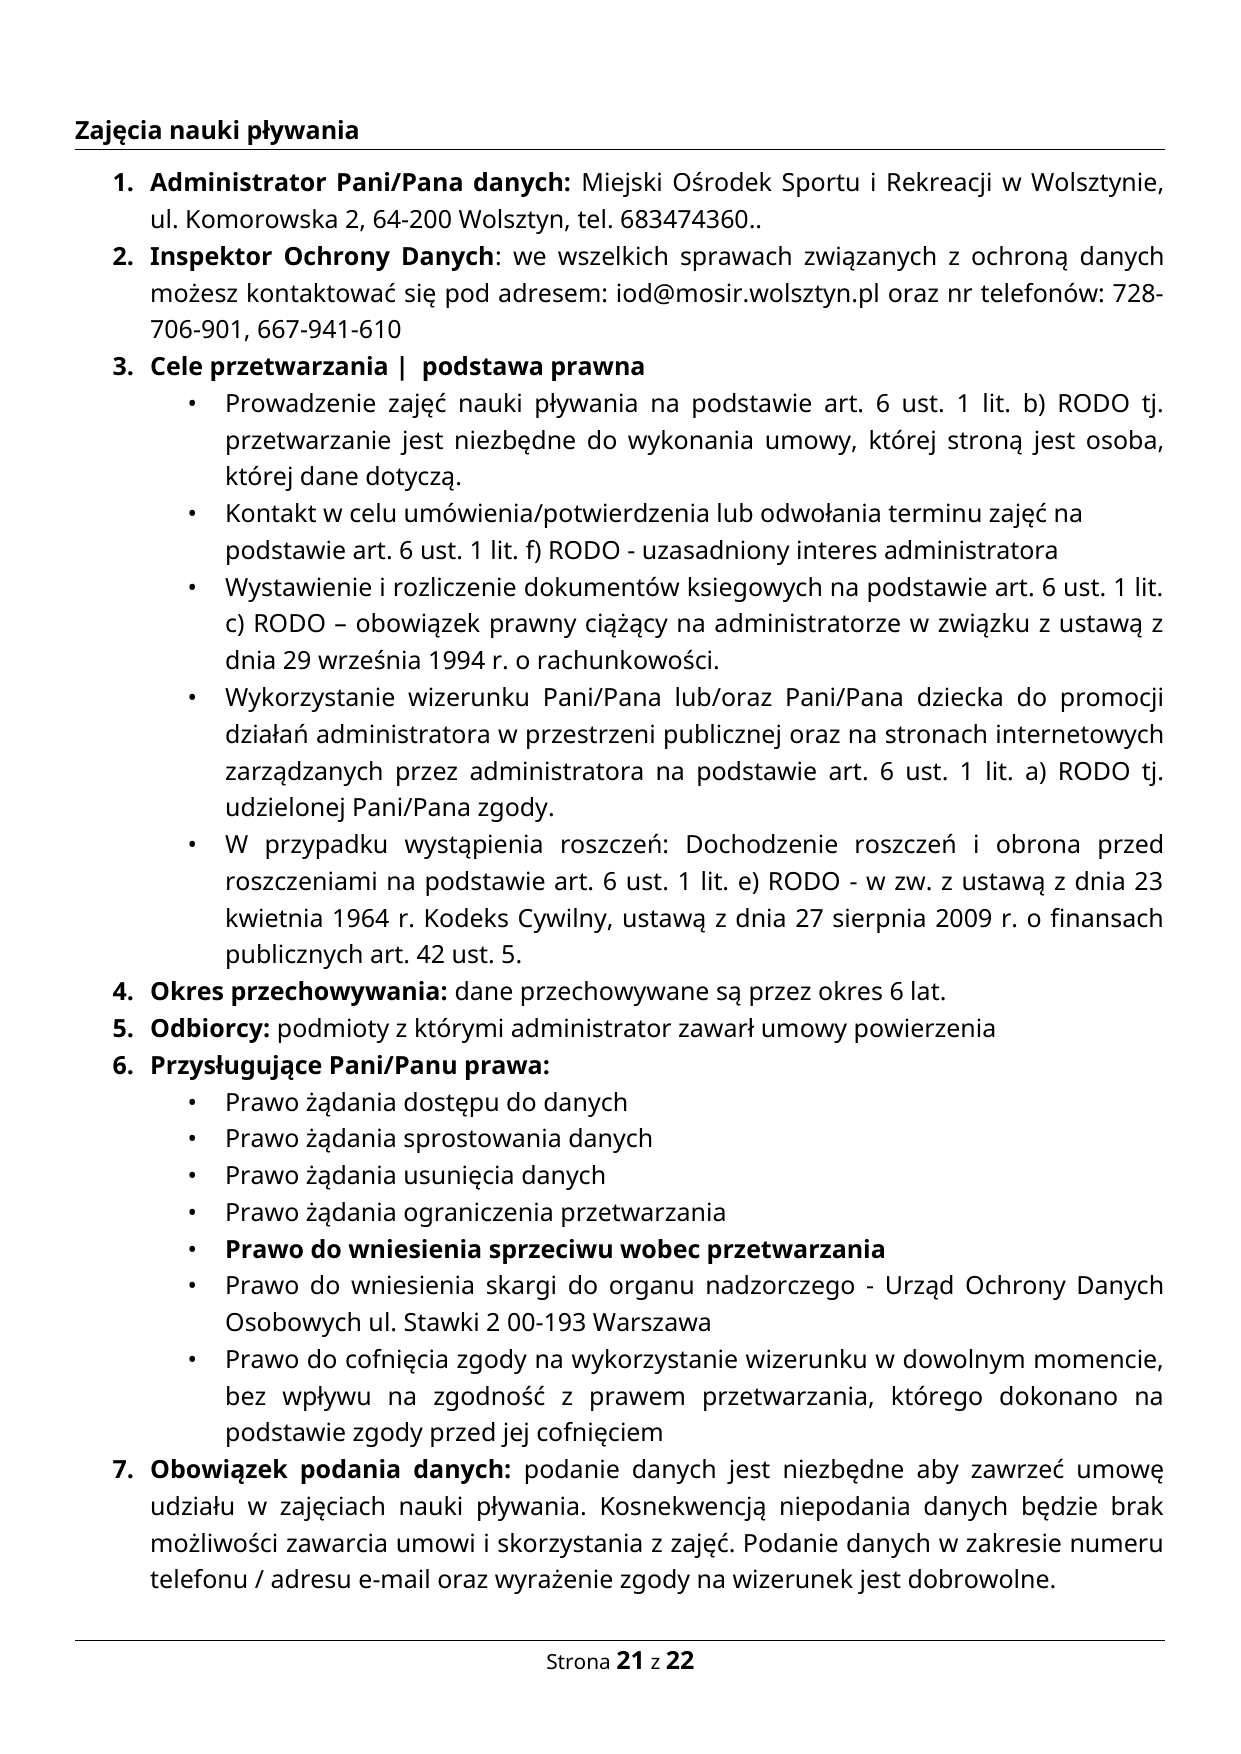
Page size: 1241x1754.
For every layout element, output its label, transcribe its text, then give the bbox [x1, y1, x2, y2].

list Prawo do cofnięcia zgody na wykorzystanie wizerunku w dowolnym momencie, bez wpływu na zgodność z prawem przetwarzania, którego dokonano na podstawie zgody przed jej cofnięciem [187, 1342, 1165, 1449]
list Prawo żądania sprostowania danych [187, 1121, 1165, 1155]
list Wykorzystanie wizerunku Pani/Pana lub/oraz Pani/Pana dziecka do promocji działań administratora w przestrzeni publicznej oraz na stronach internetowych zarządzanych przez administratora na podstawie art. 6 ust. 1 lit. a) RODO tj. udzielonej Pani/Pana zgody. [187, 680, 1165, 824]
list Przysługujące Pani/Panu prawa: [112, 1047, 1165, 1081]
list Odbiorcy: podmioty z którymi administrator zawarł umowy powierzenia [112, 1011, 1165, 1045]
list Cele przetwarzania | podstawa prawna [112, 349, 1165, 383]
list Administrator Pani/Pana danych: Miejski Ośrodek Sportu i Rekreacji w Wolsztynie, ul. Komorowska 2, 64-200 Wolsztyn, tel. 683474360.. [112, 165, 1165, 236]
list Prowadzenie zajęć nauki pływania na podstawie art. 6 ust. 1 lit. b) RODO tj. przetwarzanie jest niezbędne do wykonania umowy, której stroną jest osoba, której dane dotyczą. [187, 386, 1165, 493]
list Prawo do wniesienia skargi do organu nadzorczego - Urząd Ochrony Danych Osobowych ul. Stawki 2 00-193 Warszawa [187, 1268, 1165, 1339]
list Inspektor Ochrony Danych: we wszelkich sprawach związanych z ochroną danych możesz kontaktować się pod adresem: iod@mosir.wolsztyn.pl oraz nr telefonów: 728-706-901, 667-941-610 [112, 238, 1165, 346]
list Prawo do wniesienia sprzeciwu wobec przetwarzania [187, 1231, 1165, 1265]
list Prawo żądania usunięcia danych [187, 1158, 1165, 1192]
subtitle Zajęcia nauki pływania [75, 112, 1165, 149]
list W przypadku wystąpienia roszczeń: Dochodzenie roszczeń i obrona przed roszczeniami na podstawie art. 6 ust. 1 lit. e) RODO - w zw. z ustawą z dnia 23 kwietnia 1964 r. Kodeks Cywilny, ustawą z dnia 27 sierpnia 2009 r. o finansach publicznych art. 42 ust. 5. [187, 827, 1165, 971]
list Okres przechowywania: dane przechowywane są przez okres 6 lat. [112, 974, 1165, 1008]
list Kontakt w celu umówienia/potwierdzenia lub odwołania terminu zajęć na podstawie art. 6 ust. 1 lit. f) RODO - uzasadniony interes administratora [187, 496, 1165, 567]
list Obowiązek podania danych: podanie danych jest niezbędne aby zawrzeć umowę udziału w zajęciach nauki pływania. Kosnekwencją niepodania danych będzie brak możliwości zawarcia umowi i skorzystania z zajęć. Podanie danych w zakresie numeru telefonu / adresu e-mail oraz wyrażenie zgody na wizerunek jest dobrowolne. [112, 1452, 1165, 1596]
list Wystawienie i rozliczenie dokumentów ksiegowych na podstawie art. 6 ust. 1 lit. c) RODO – obowiązek prawny ciążący na administratorze w związku z ustawą z dnia 29 września 1994 r. o rachunkowości. [187, 569, 1165, 677]
list Prawo żądania dostępu do danych [187, 1084, 1165, 1118]
list Prawo żądania ograniczenia przetwarzania [187, 1194, 1165, 1228]
